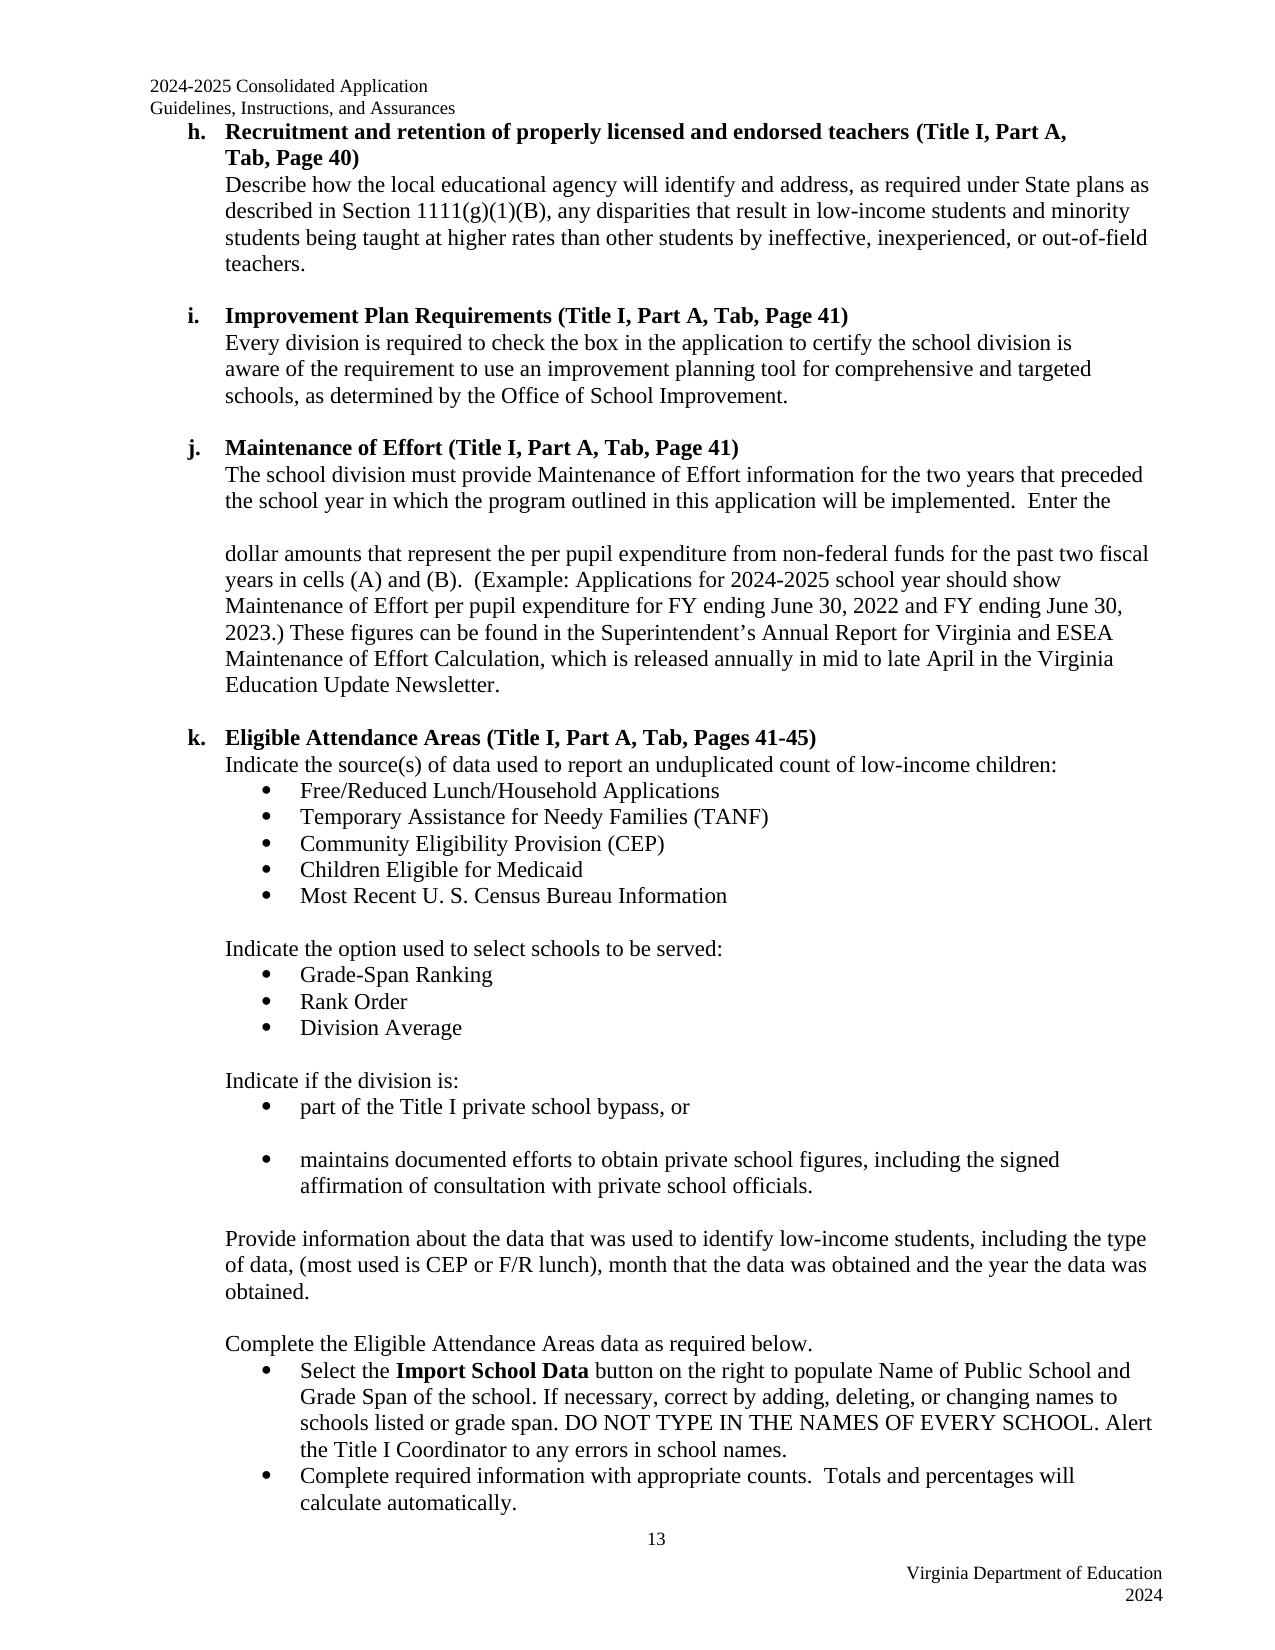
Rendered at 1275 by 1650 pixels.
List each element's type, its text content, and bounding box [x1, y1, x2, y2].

text Indicate the option used to select schools to be served: [225, 935, 1162, 961]
list Rank Order [262, 988, 1162, 1014]
list maintains documented efforts to obtain private school figures, including the signed affirmation of consultation with private school officials. [262, 1146, 1162, 1199]
list Community Eligibility Provision (CEP) [262, 830, 1162, 856]
text The school division must provide Maintenance of Effort information for the two years that preceded the school year in which the program outlined in this application will be implemented. Enter the [225, 461, 1162, 513]
text Every division is required to check the box in the application to certify the school division is aware of the requirement to use an improvement planning tool for comprehensive and targeted schools, as determined by the Office of School Improvement. [225, 329, 1100, 408]
list Most Recent U. S. Census Bureau Information [262, 882, 1162, 909]
list Grade-Span Ranking [262, 961, 1162, 988]
text Provide information about the data that was used to identify low-income students, including the type of data, (most used is CEP or F/R lunch), month that the data was obtained and the year the data was [225, 1225, 1162, 1278]
list Division Average [262, 1014, 1162, 1041]
list Free/Reduced Lunch/Household Applications [262, 777, 1162, 803]
text Describe how the local educational agency will identify and address, as required under State plans as described in Section 1111(g)(1)(B), any disparities that result in low-income students and minority students being taught at higher rates than other students by ineffective, inexperienced, or out-of-field teachers. [225, 171, 1162, 276]
list Children Eligible for Medicaid [262, 856, 1162, 882]
list Recruitment and retention of properly licensed and endorsed teachers (Title I, Part A, Tab, Page 40) [187, 118, 1100, 171]
text obtained. [225, 1278, 1162, 1304]
text dollar amounts that represent the per pupil expenditure from non-federal funds for the past two fiscal years in cells (A) and (B). (Example: Applications for 2024-2025 school year should show Maintenance of Effort per pupil expenditure for FY ending June 30, 2022 and FY ending June 30, 2023.) These figures can be found in the Superintendent’s Annual Report for Virginia and ESEA Maintenance of Effort Calculation, which is released annually in mid to late April in the Virginia Education Update Newsletter. [225, 540, 1162, 698]
text Complete the Eligible Attendance Areas data as required below. [225, 1330, 1162, 1357]
list Complete required information with appropriate counts. Totals and percentages will calculate automatically. [262, 1462, 1162, 1515]
list Maintenance of Effort (Title I, Part A, Tab, Page 41) [187, 434, 1162, 461]
list Select the Import School Data button on the right to populate Name of Public School and Grade Span of the school. If necessary, correct by adding, deleting, or changing names to schools listed or grade span. DO NOT TYPE IN THE NAMES OF EVERY SCHOOL. Alert the Title I Coordinator to any errors in school names. [262, 1357, 1162, 1462]
text Indicate if the division is: [225, 1067, 1162, 1093]
list part of the Title I private school bypass, or [262, 1093, 1162, 1119]
list Temporary Assistance for Needy Families (TANF) [262, 803, 1162, 830]
list Improvement Plan Requirements (Title I, Part A, Tab, Page 41) [187, 303, 1100, 329]
list Eligible Attendance Areas (Title I, Part A, Tab, Pages 41-45) [187, 724, 1162, 751]
text Indicate the source(s) of data used to report an unduplicated count of low-income children: [225, 751, 1162, 777]
